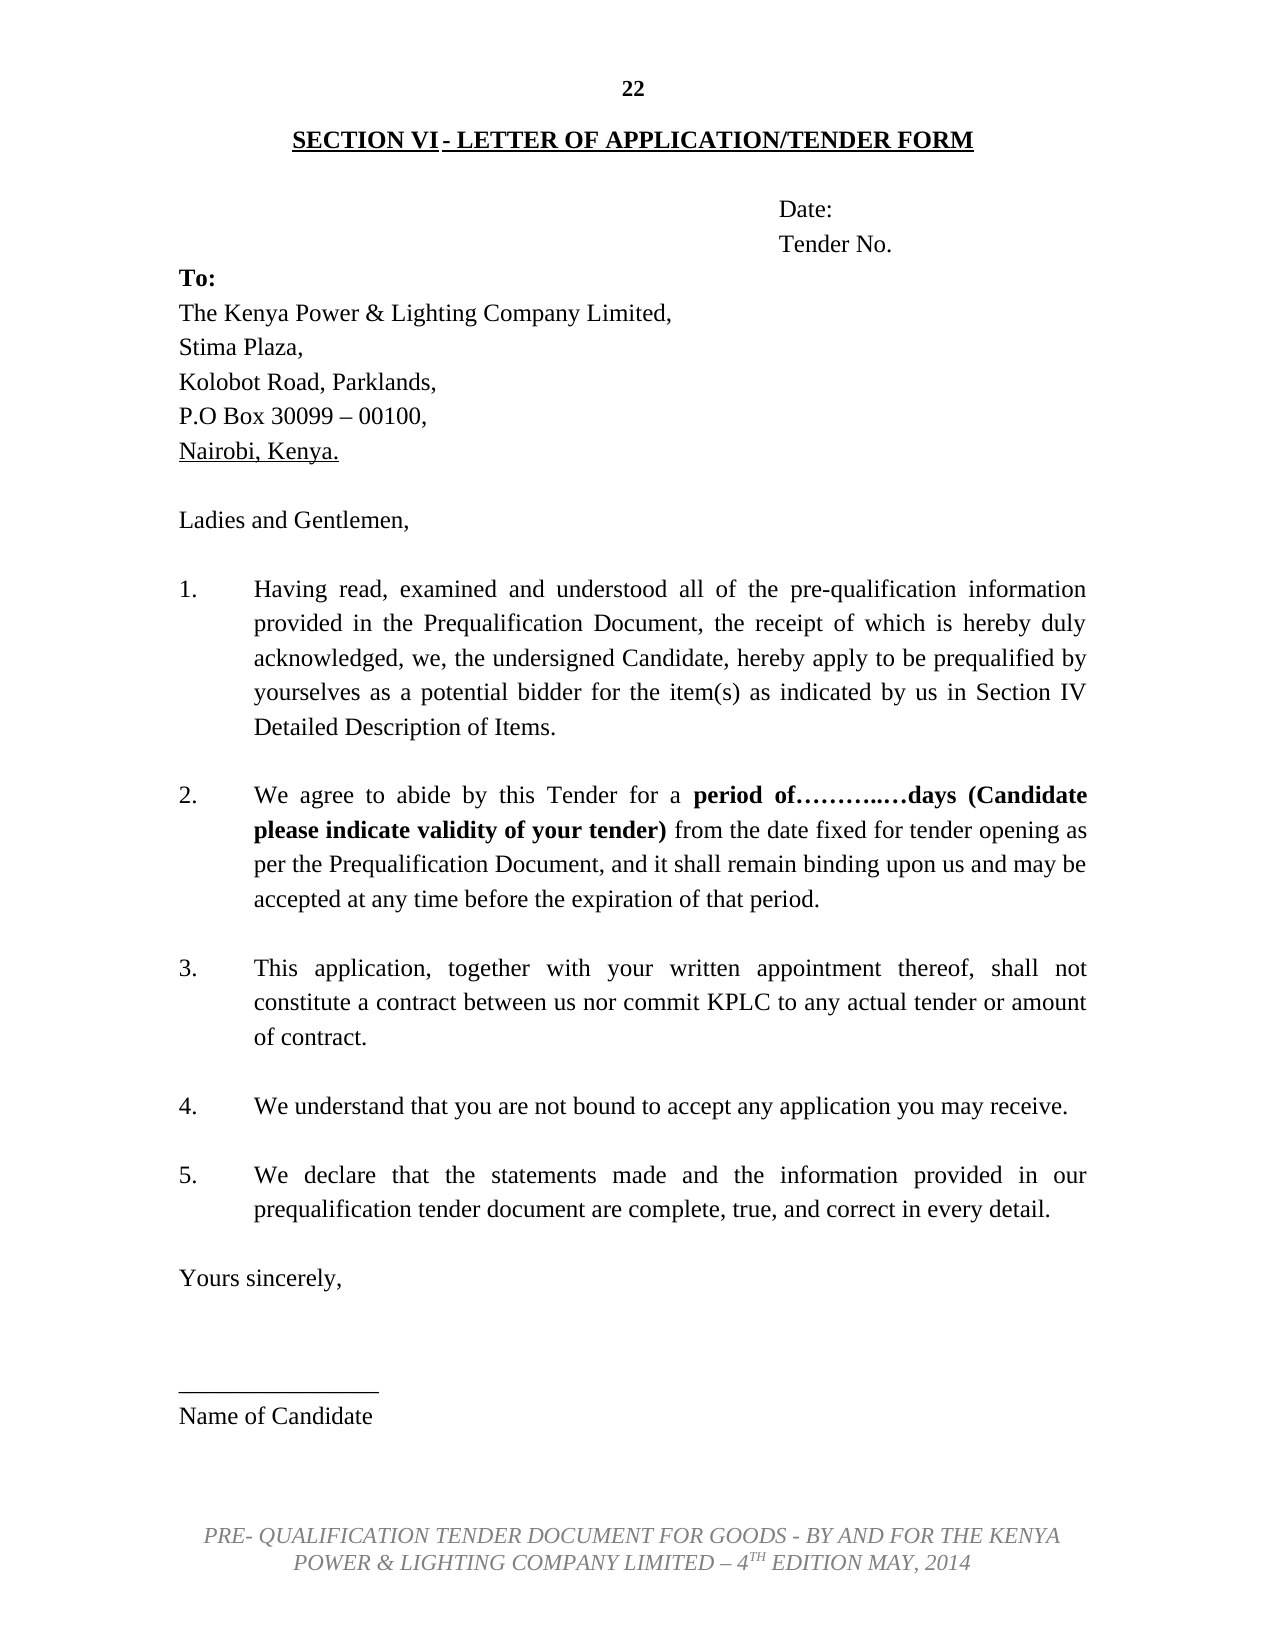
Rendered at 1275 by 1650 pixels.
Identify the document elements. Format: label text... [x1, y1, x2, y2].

text Stima Plaza, [178, 332, 1087, 361]
text Kolobot Road, Parklands, [178, 367, 1087, 396]
text The Kenya Power & Lighting Company Limited, [178, 298, 1087, 327]
text 3. This application, together with your written appointment thereof, shall not constitute a contract between us nor commit KPLC to any actual tender or amount of contract. [178, 953, 1087, 1051]
text 2. We agree to abide by this Tender for a period of………..…days (Candidate please indicate validity of your tender) from the date fixed for tender opening as per the Prequalification Document, and it shall remain binding upon us and may be accepted at any time before the expiration of that period. [178, 781, 1087, 913]
text 4. We understand that you are not bound to accept any application you may receive. [178, 1091, 1087, 1119]
text Nairobi, Kenya. [178, 436, 1087, 464]
text To: [178, 263, 1087, 292]
text 1. Having read, examined and understood all of the pre-qualification information provided in the Prequalification Document, the receipt of which is hereby duly acknowledged, we, the undersigned Candidate, hereby apply to be prequalified by yourselves as a potential bidder for the item(s) as indicated by us in Section IV Detailed Description of Items. [178, 574, 1087, 740]
text Yours sincerely, [178, 1263, 1087, 1292]
subtitle SECTION VI - LETTER OF APPLICATION/TENDER FORM [178, 125, 1087, 154]
text Tender No. [778, 229, 1087, 258]
text Ladies and Gentlemen, [178, 505, 1087, 533]
text 5. We declare that the statements made and the information provided in our prequalification tender document are complete, true, and correct in every detail. [178, 1160, 1087, 1223]
text Date: [703, 194, 1087, 223]
text Name of Candidate [178, 1401, 1087, 1430]
text P.O Box 30099 – 00100, [178, 401, 1087, 430]
text ________________ [178, 1367, 1087, 1395]
